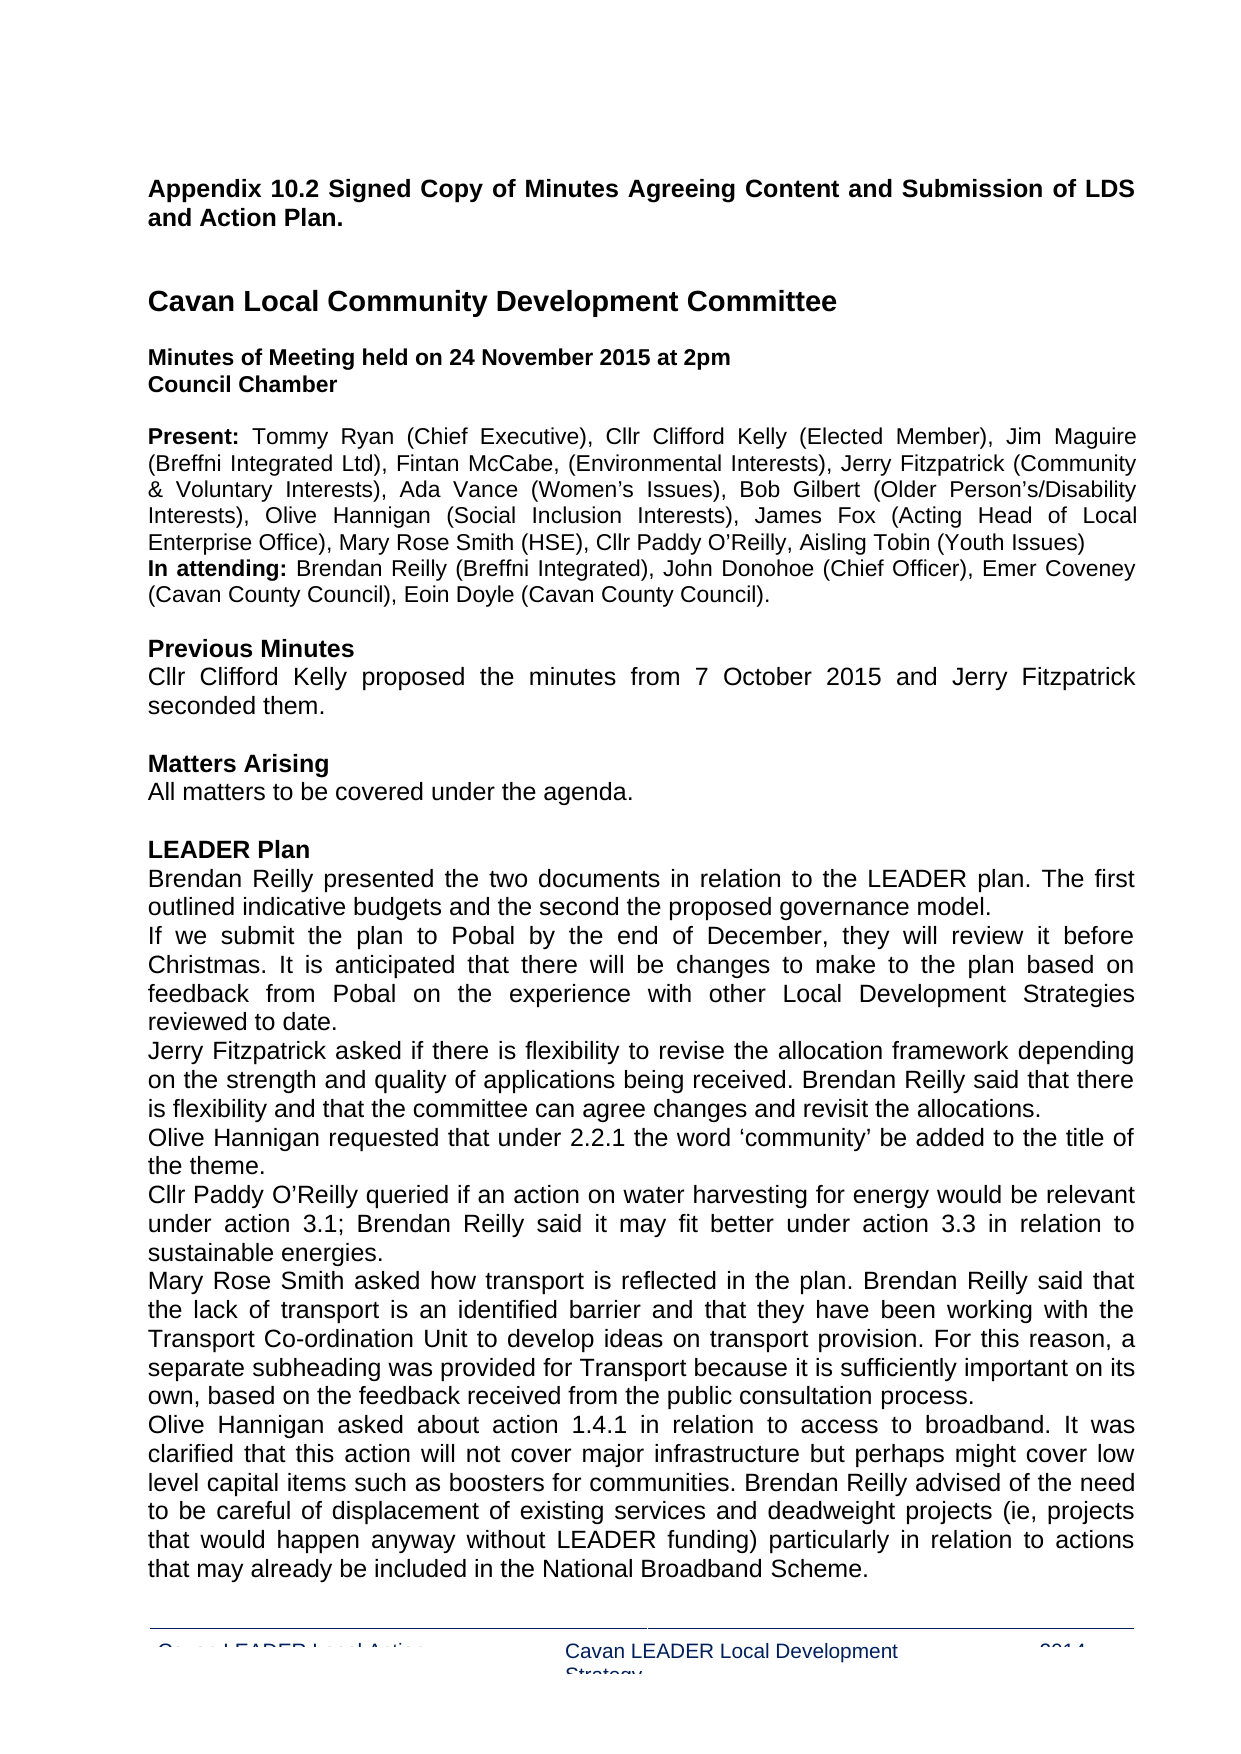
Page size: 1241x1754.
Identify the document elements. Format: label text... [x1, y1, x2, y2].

text Matters Arising [148, 749, 1215, 777]
text Mary Rose Smith asked how transport is reflected in the plan. Brendan Reilly said that the lack of transport is an identified barrier and that they have been working with the Transport Co-ordination Unit to develop ideas on transport provision. For this reason, a separate subheading was provided for Transport because it is sufficiently important on its own, based on the feedback received from the public consultation process. [148, 1266, 1137, 1410]
text Cllr Paddy O’Reilly queried if an action on water harvesting for energy would be relevant under action 3.1; Brendan Reilly said it may fit better under action 3.3 in relation to sustainable energies. [148, 1180, 1137, 1266]
text Jerry Fitzpatrick asked if there is flexibility to revise the allocation framework depending on the strength and quality of applications being received. Brendan Reilly said that there is flexibility and that the committee can agree changes and revisit the allocations. [148, 1036, 1136, 1122]
text LEADER Plan [148, 835, 1215, 864]
text Olive Hannigan requested that under 2.2.1 the word ‘community’ be added to the title of the theme. [148, 1122, 1136, 1180]
text In attending: Brendan Reilly (Breffni Integrated), John Donohoe (Chief Officer), Emer Coveney (Cavan County Council), Eoin Doyle (Cavan County Council). [148, 555, 1137, 608]
text Cllr Clifford Kelly proposed the minutes from 7 October 2015 and Jerry Fitzpatrick seconded them. [148, 662, 1137, 720]
text Present: Tommy Ryan (Chief Executive), Cllr Clifford Kelly (Elected Member), Jim Maguire (Breffni Integrated Ltd), Fintan McCabe, (Environmental Interests), Jerry Fitzpatrick (Community & Voluntary Interests), Ada Vance (Women’s Issues), Bob Gilbert (Older Person’s/Disability Interests), Olive Hannigan (Social Inclusion Interests), James Fox (Acting Head of Local Enterprise Office), Mary Rose Smith (HSE), Cllr Paddy O’Reilly, Aisling Tobin (Youth Issues) [148, 423, 1138, 555]
subtitle Appendix 10.2 Signed Copy of Minutes Agreeing Content and Submission of LDS and Action Plan. [148, 174, 1137, 231]
text Brendan Reilly presented the two documents in relation to the LEADER plan. The first outlined indicative budgets and the second the proposed governance model. [148, 864, 1136, 921]
text If we submit the plan to Pobal by the end of December, they will review it before Christmas. It is anticipated that there will be changes to make to the plan based on feedback from Pobal on the experience with other Local Development Strategies reviewed to date. [148, 921, 1137, 1036]
subtitle Previous Minutes [148, 634, 1215, 662]
text Cavan Local Community Development Committee [148, 284, 1215, 318]
text All matters to be covered under the agenda. [148, 777, 1215, 806]
text Olive Hannigan asked about action 1.4.1 in relation to access to broadband. It was clarified that this action will not cover major infrastructure but perhaps might cover low level capital items such as boosters for communities. Brendan Reilly advised of the need to be careful of displacement of existing services and deadweight projects (ie, projects that would happen anyway without LEADER funding) particularly in relation to actions that may already be included in the National Broadband Scheme. [148, 1410, 1137, 1582]
subtitle Minutes of Meeting held on 24 November 2015 at 2pm Council Chamber [148, 344, 733, 397]
